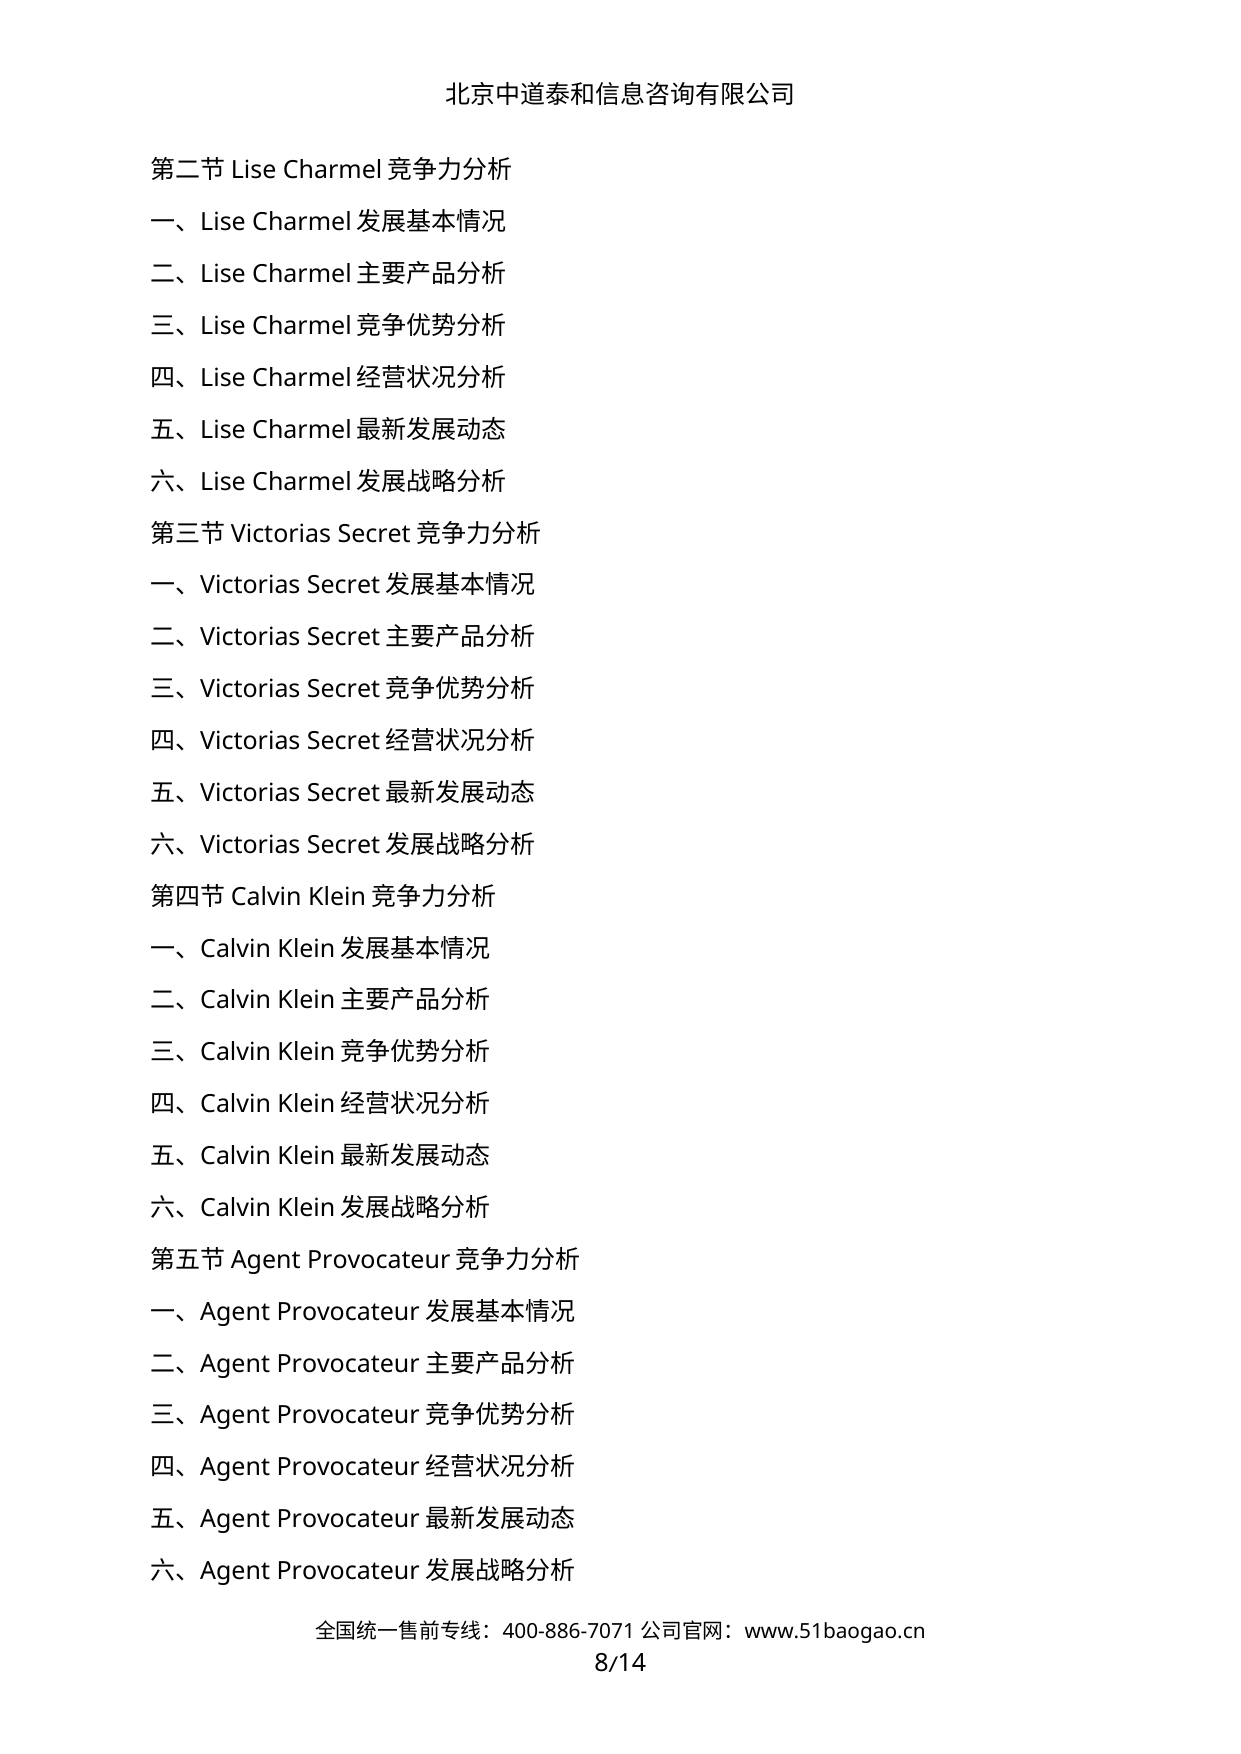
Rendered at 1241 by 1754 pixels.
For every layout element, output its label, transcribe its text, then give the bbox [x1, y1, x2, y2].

text 一、Agent Provocateur发展基本情况 [150, 1291, 1090, 1327]
text 三、Lise Charmel竞争优势分析 [150, 306, 1090, 342]
text 四、Calvin Klein经营状况分析 [150, 1084, 1090, 1120]
text 二、Agent Provocateur主要产品分析 [150, 1343, 1090, 1379]
text 五、Calvin Klein最新发展动态 [150, 1136, 1090, 1172]
text 二、Lise Charmel主要产品分析 [150, 254, 1090, 290]
text 第五节 Agent Provocateur竞争力分析 [150, 1239, 1090, 1276]
text 三、Victorias Secret竞争优势分析 [150, 669, 1090, 705]
text 第二节 Lise Charmel竞争力分析 [150, 150, 1090, 186]
text 一、Calvin Klein发展基本情况 [150, 928, 1090, 964]
text 五、Victorias Secret最新发展动态 [150, 772, 1090, 809]
text 二、Calvin Klein主要产品分析 [150, 980, 1090, 1016]
text 五、Agent Provocateur最新发展动态 [150, 1499, 1090, 1535]
text 二、Victorias Secret主要产品分析 [150, 617, 1090, 653]
text 四、Agent Provocateur经营状况分析 [150, 1447, 1090, 1483]
text 第三节 Victorias Secret竞争力分析 [150, 513, 1090, 549]
text 一、Victorias Secret发展基本情况 [150, 565, 1090, 601]
text 六、Victorias Secret发展战略分析 [150, 824, 1090, 861]
text 三、Calvin Klein竞争优势分析 [150, 1032, 1090, 1068]
text 一、Lise Charmel发展基本情况 [150, 202, 1090, 238]
text 四、Lise Charmel经营状况分析 [150, 357, 1090, 394]
text 五、Lise Charmel最新发展动态 [150, 409, 1090, 446]
text 四、Victorias Secret经营状况分析 [150, 721, 1090, 757]
text 六、Lise Charmel发展战略分析 [150, 461, 1090, 497]
text 三、Agent Provocateur竞争优势分析 [150, 1395, 1090, 1431]
text 六、Calvin Klein发展战略分析 [150, 1187, 1090, 1224]
text 第四节 Calvin Klein竞争力分析 [150, 876, 1090, 912]
text 六、Agent Provocateur发展战略分析 [150, 1551, 1090, 1587]
